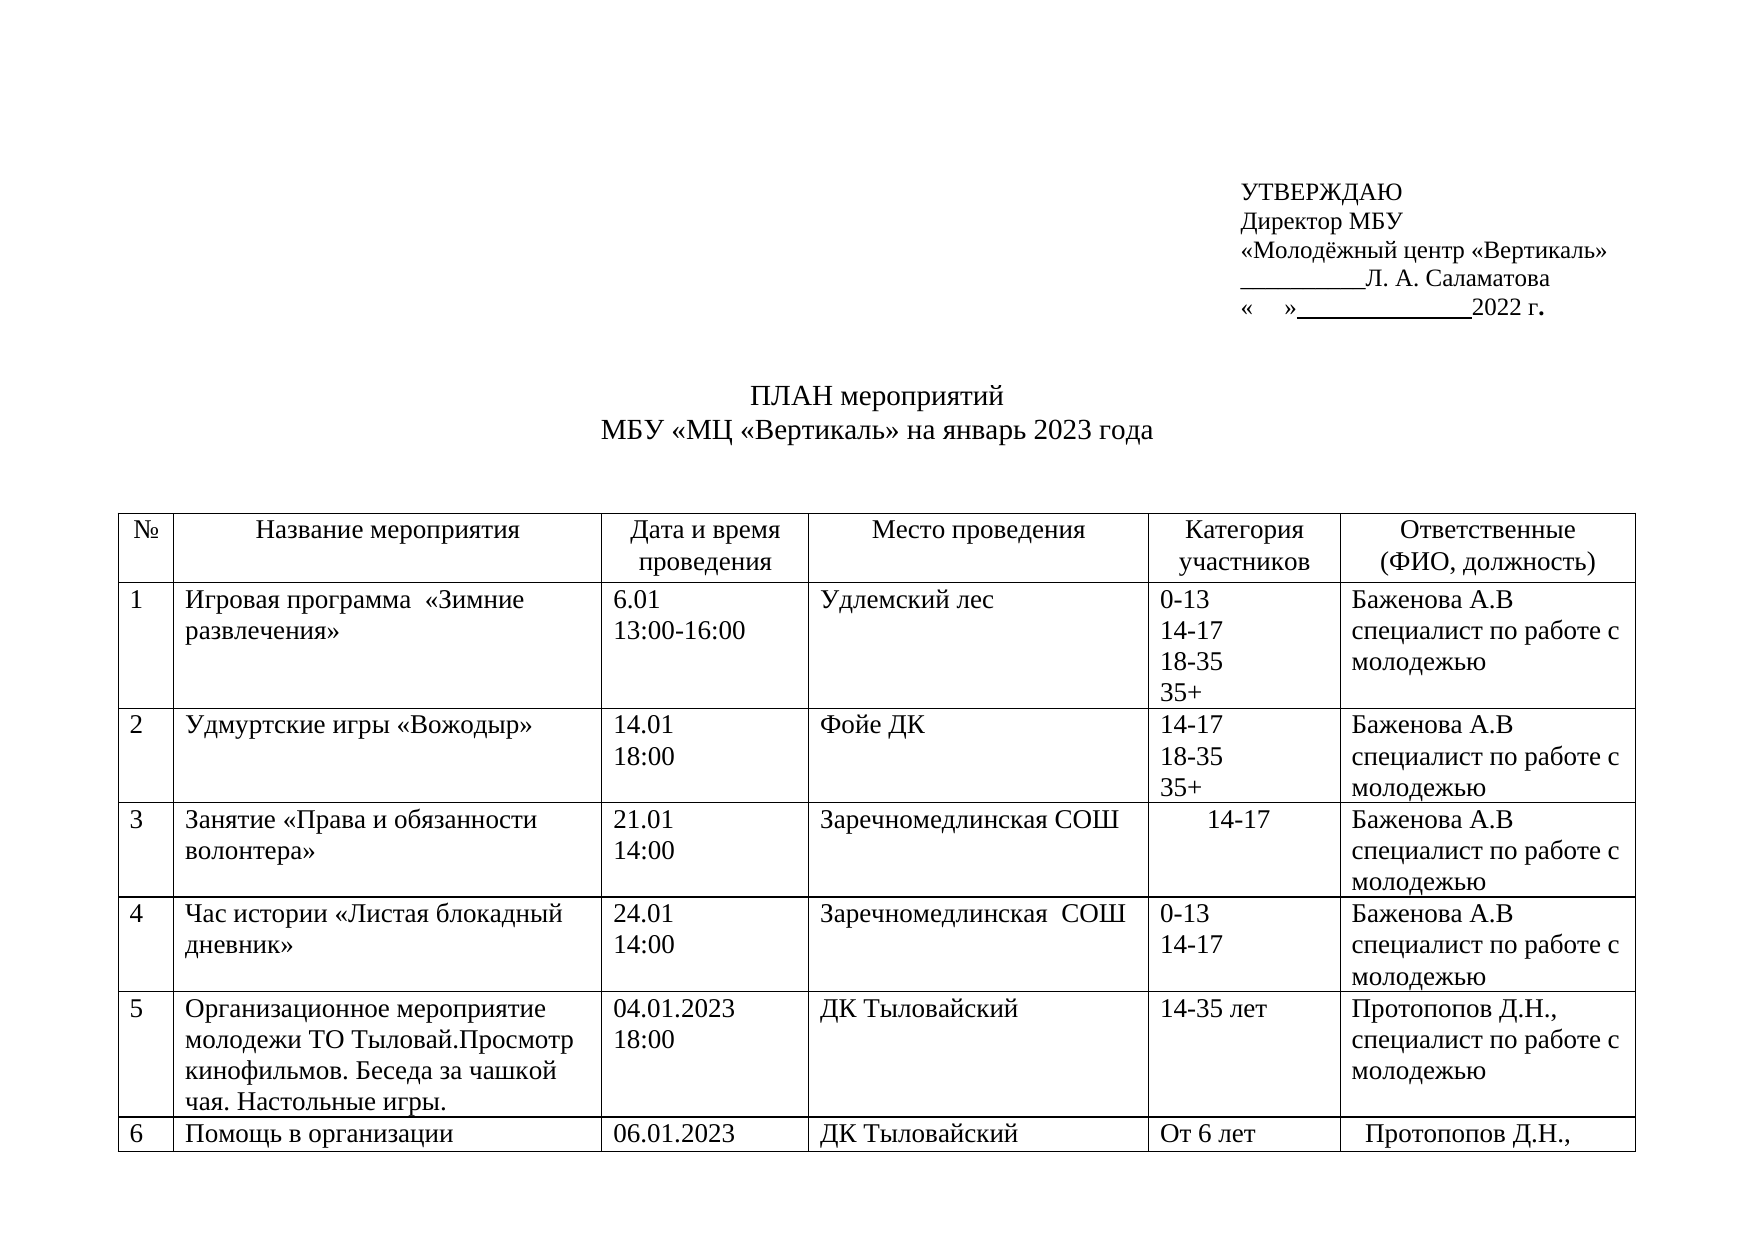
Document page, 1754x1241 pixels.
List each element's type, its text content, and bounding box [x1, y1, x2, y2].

table_cell Заречномедлинская СОШ [809, 803, 1148, 896]
table_cell 0-13 14-17 18-35 35+ [1149, 583, 1340, 707]
table_cell ДК Тыловайский [809, 992, 1148, 1116]
table_cell 14.01 18:00 [602, 709, 808, 802]
table_cell Игровая программа «Зимние развлечения» [174, 583, 601, 707]
table_cell Час истории «Листая блокадный дневник» [174, 898, 601, 991]
table_cell 2 [119, 709, 173, 802]
table_cell Фойе ДК [809, 709, 1148, 802]
table_header Место проведения [809, 514, 1148, 582]
table_cell Заречномедлинская СОШ [809, 898, 1148, 991]
table_cell 14-17 18-35 35+ [1149, 709, 1340, 802]
table_cell 14-35 лет [1149, 992, 1340, 1116]
table_cell 04.01.2023 18:00 [602, 992, 808, 1116]
text «Молодёжный центр «Вертикаль» [1240, 235, 1636, 263]
table_cell Удмуртские игры «Вожодыр» [174, 709, 601, 802]
table_cell 06.01.2023 10.00 [602, 1118, 808, 1151]
table_cell 6.01 13:00-16:00 [602, 583, 808, 707]
table_cell ДК Тыловайский [809, 1118, 1148, 1151]
table_header Категория участников [1149, 514, 1340, 582]
table_cell Баженова А.В специалист по работе с молодежью [1341, 898, 1635, 991]
text __________Л. А. Саламатова [1240, 263, 1636, 292]
table_cell Удлемский лес [809, 583, 1148, 707]
text Директор МБУ [1240, 206, 1636, 235]
text МБУ «МЦ «Вертикаль» на январь 2023 года [118, 412, 1636, 446]
text ПЛАН мероприятий [118, 378, 1636, 412]
table_cell 24.01 14:00 [602, 898, 808, 991]
table_cell 4 [119, 898, 173, 991]
table_cell 1 [119, 583, 173, 707]
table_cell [174, 1118, 601, 1151]
table_cell Организационное мероприятие молодежи ТО Тыловай.Просмотр кинофильмов. Беседа за чашкой чая. Настольные игры. [174, 992, 601, 1116]
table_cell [1341, 992, 1635, 1116]
table_cell 21.01 14:00 [602, 803, 808, 896]
table_cell Баженова А.В специалист по работе с молодежью [1341, 583, 1635, 707]
table_cell 14-17 [1149, 803, 1340, 896]
table_cell Занятие «Права и обязанности волонтера» [174, 803, 601, 896]
table_header Ответственные (ФИО, должность) [1341, 514, 1635, 582]
table_header № [119, 514, 173, 582]
table_cell От 6 лет [1149, 1118, 1340, 1151]
text УТВЕРЖДАЮ [1240, 177, 1636, 206]
table_cell 0-13 14-17 [1149, 898, 1340, 991]
table_cell Баженова А.В специалист по работе с молодежью [1341, 803, 1635, 896]
text « » 2022 г. [1240, 292, 1636, 321]
table_header Дата и время проведения [602, 514, 808, 582]
table_header Название мероприятия [174, 514, 601, 582]
table_cell 3 [119, 803, 173, 896]
table_cell 5 [119, 992, 173, 1116]
table_cell 6 [119, 1118, 173, 1151]
table_cell Баженова А.В специалист по работе с молодежью [1341, 709, 1635, 802]
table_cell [1341, 1118, 1635, 1151]
